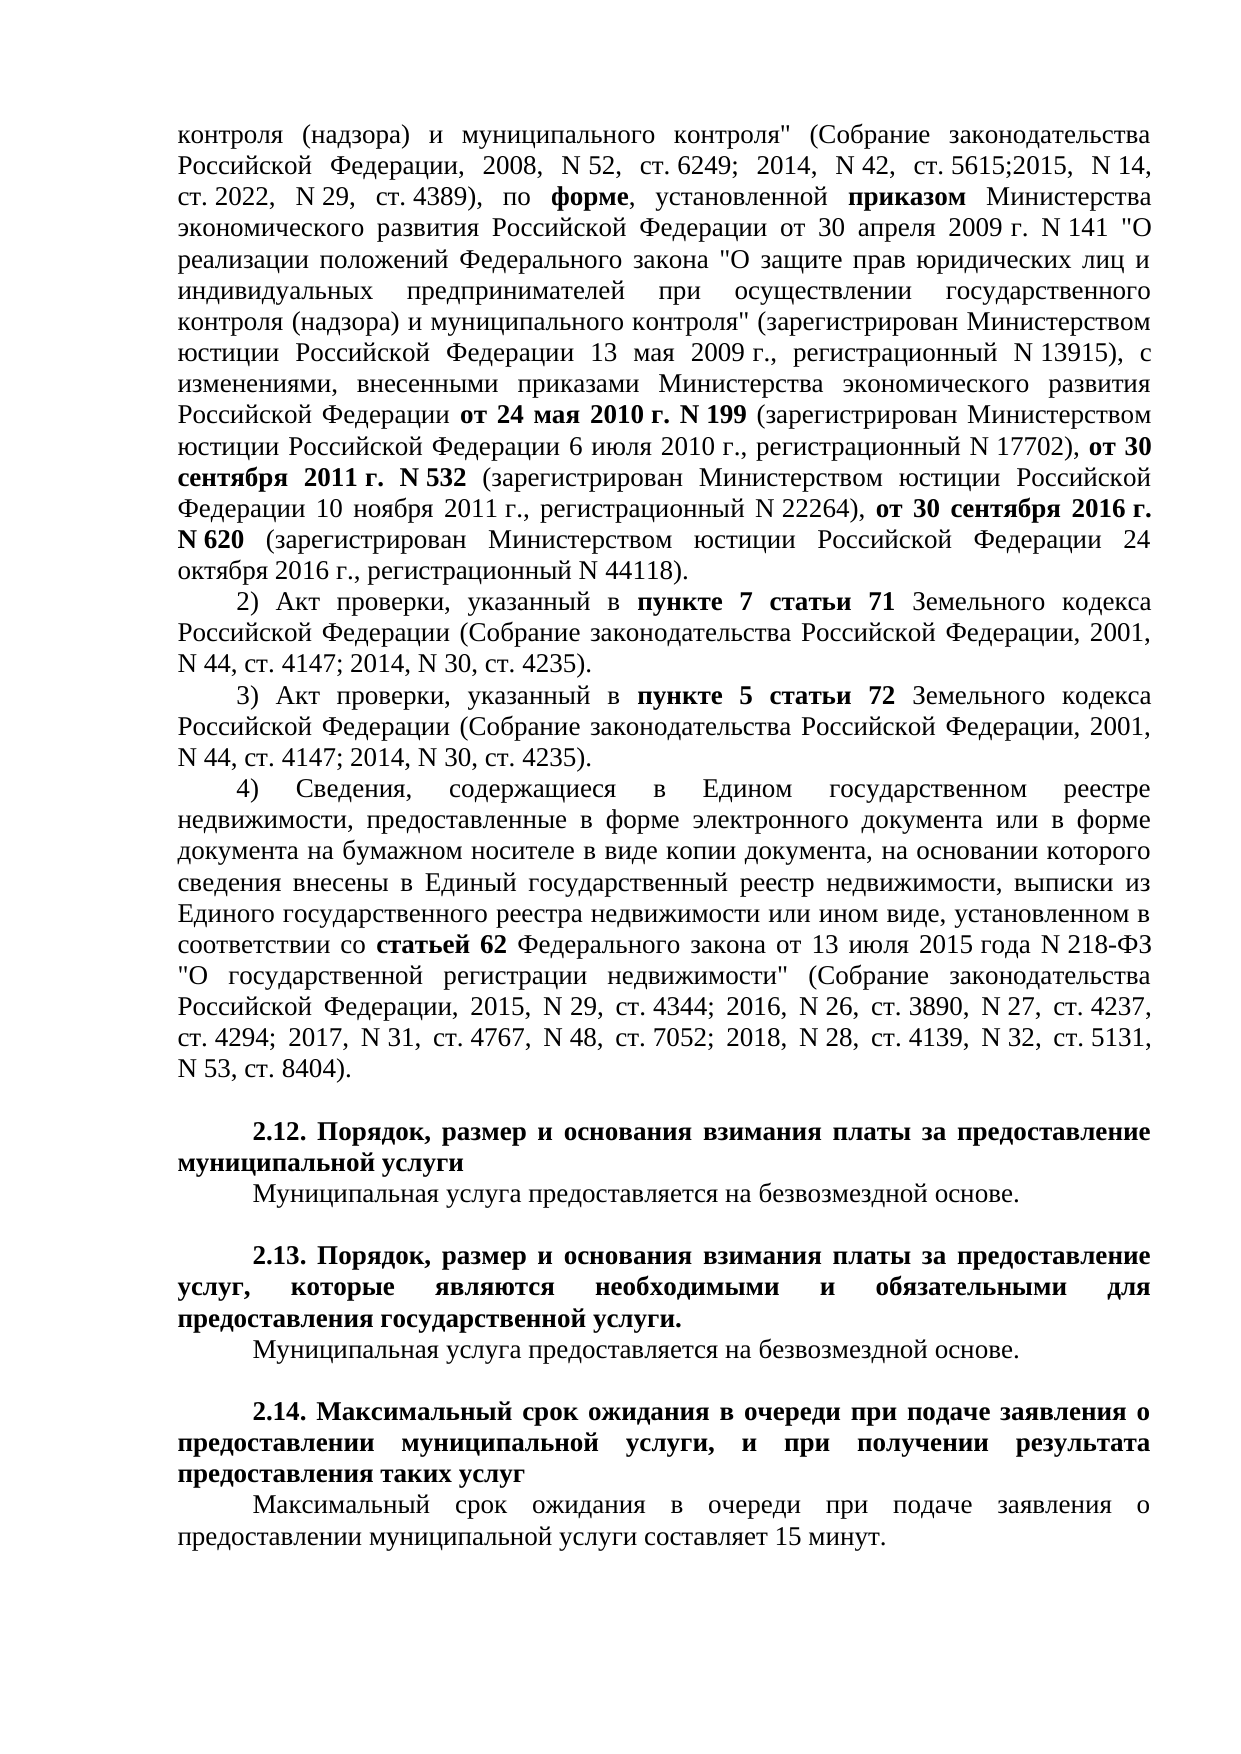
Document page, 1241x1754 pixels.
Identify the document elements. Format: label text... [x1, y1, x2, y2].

text 4) Сведения, содержащиеся в Едином государственном реестре недвижимости, предоставленные в форме электронного документа или в форме документа на бумажном носителе в виде копии документа, на основании которого сведения внесены в Единый государственный реестр недвижимости, выписки из Единого государственного реестра недвижимости или ином виде, установленном в соответствии со статьей 62 Федерального закона от 13 июля 2015 года N 218-ФЗ "О государственной регистрации недвижимости" (Собрание законодательства Российской Федерации, 2015, N 29, ст. 4344; 2016, N 26, ст. 3890, N 27, ст. 4237, ст. 4294; 2017, N 31, ст. 4767, N 48, ст. 7052; 2018, N 28, ст. 4139, N 32, ст. 5131, N 53, ст. 8404). [177, 772, 1152, 1084]
text 3) Акт проверки, указанный в пункте 5 статьи 72 Земельного кодекса Российской Федерации (Собрание законодательства Российской Федерации, 2001, N 44, ст. 4147; 2014, N 30, ст. 4235). [177, 679, 1152, 772]
text Максимальный срок ожидания в очереди при подаче заявления о предоставлении муниципальной услуги составляет 15 минут. [177, 1488, 1152, 1551]
text 2.14. Максимальный срок ожидания в очереди при подаче заявления о предоставлении муниципальной услуги, и при получении результата предоставления таких услуг [177, 1395, 1152, 1488]
text Муниципальная услуга предоставляется на безвозмездной основе. [177, 1333, 1152, 1364]
text 2.12. Порядок, размер и основания взимания платы за предоставление муниципальной услуги [177, 1115, 1152, 1177]
text Муниципальная услуга предоставляется на безвозмездной основе. [177, 1177, 1152, 1208]
text 2) Акт проверки, указанный в пункте 7 статьи 71 Земельного кодекса Российской Федерации (Собрание законодательства Российской Федерации, 2001, N 44, ст. 4147; 2014, N 30, ст. 4235). [177, 585, 1152, 679]
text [177, 118, 1152, 585]
text 2.13. Порядок, размер и основания взимания платы за предоставление услуг, которые являются необходимыми и обязательными для предоставления государственной услуги. [177, 1239, 1152, 1333]
